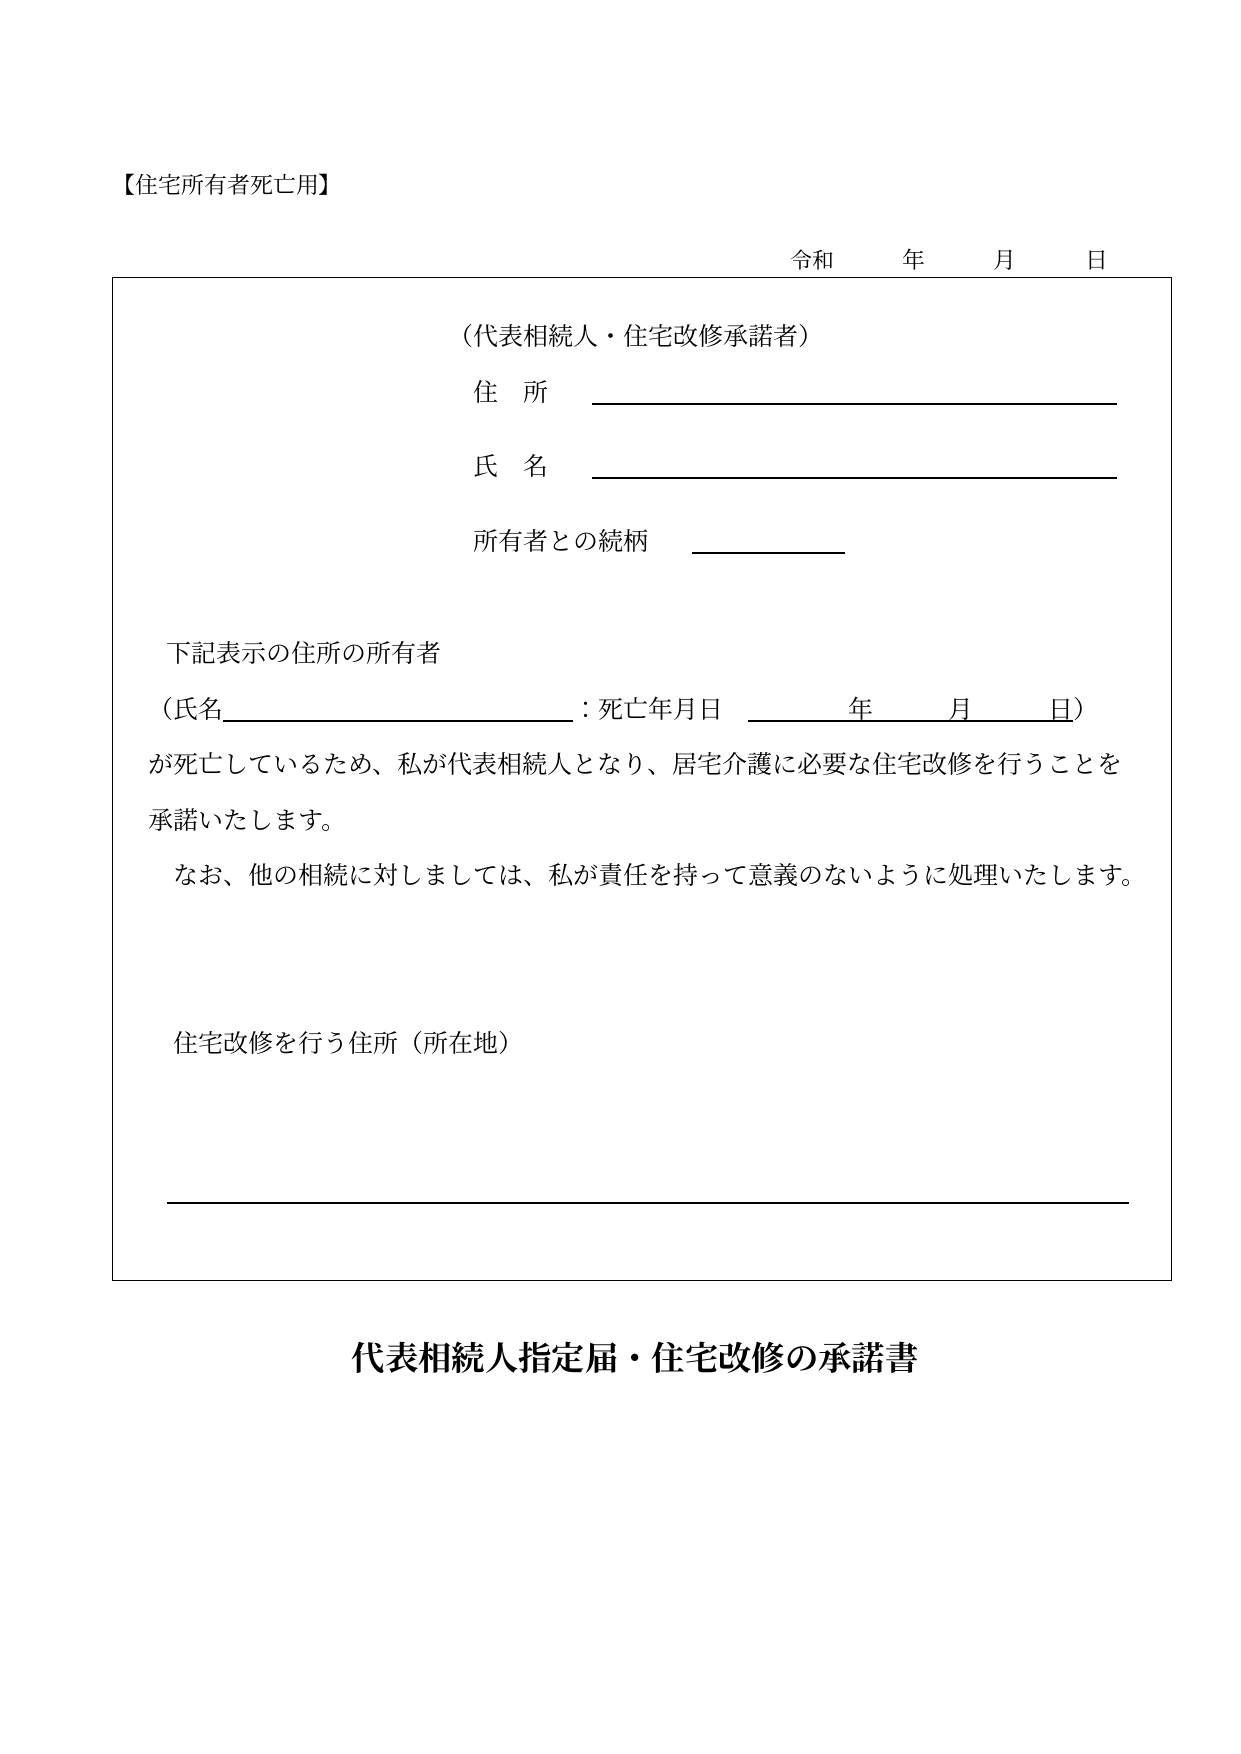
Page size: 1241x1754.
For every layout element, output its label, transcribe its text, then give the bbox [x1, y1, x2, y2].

text 代表相続人指定届・住宅改修の承諾書 [112, 1318, 1157, 1393]
text 令和 年 月 日 [112, 239, 1157, 277]
table_header （代表相続人・住宅改修承諾者） 住 所 氏 名 所有者との続柄 下記表示の住所の所有者 （氏名 ：死亡年月日 年 月 日） が死亡しているため、私が代表相続人となり、居宅介護に必要な住宅改修を行うことを 承諾いたします。 なお、他の相続に対しましては、私が責任を持って意義のないように処理いたします。 住宅改修を行う住所（所在地） [113, 278, 1171, 1280]
text 【住宅所有者死亡用】 [112, 164, 1157, 202]
